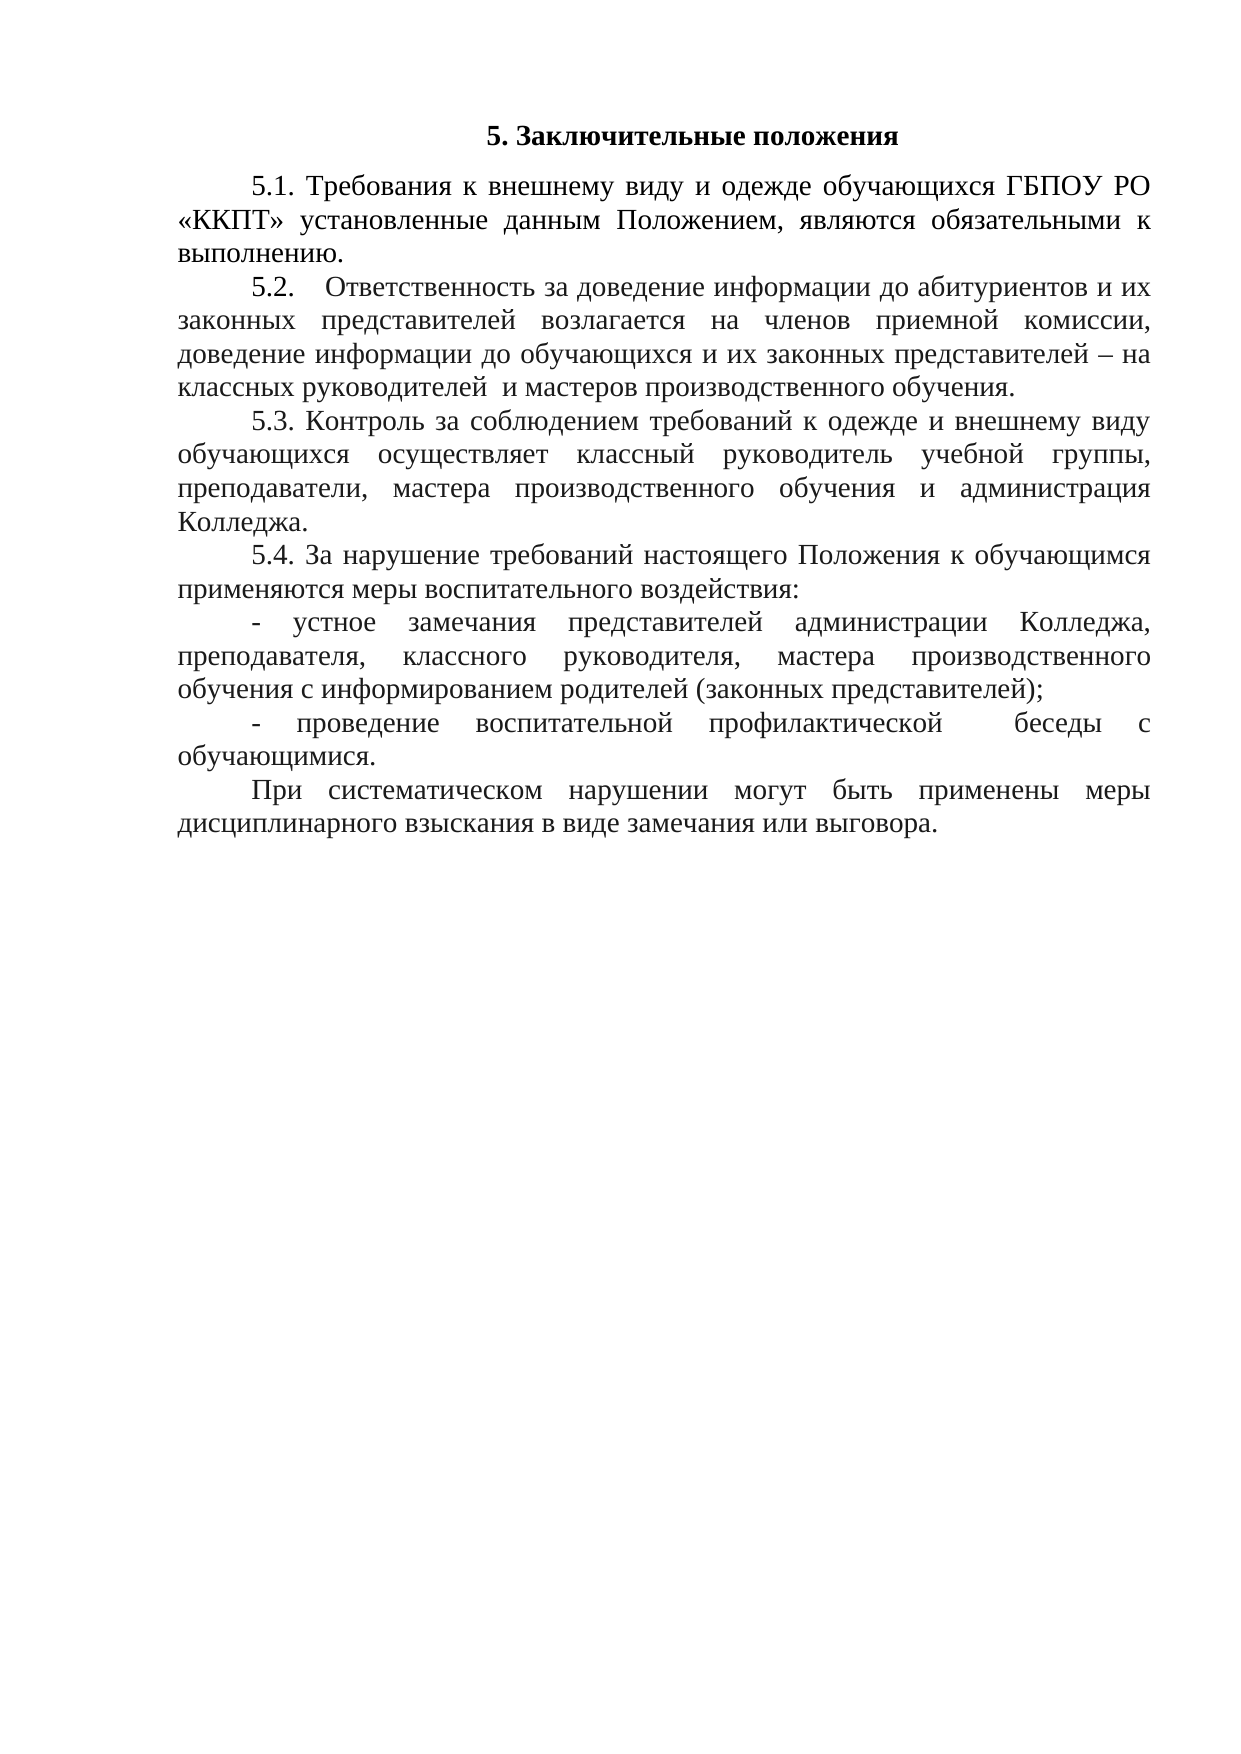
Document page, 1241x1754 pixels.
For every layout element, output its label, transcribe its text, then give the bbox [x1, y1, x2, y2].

text При систематическом нарушении могут быть применены меры дисциплинарного взыскания в виде замечания или выговора. [177, 772, 1152, 839]
text - проведение воспитательной профилактической беседы с обучающимися. [177, 705, 1152, 772]
text 5.1. Требования к внешнему виду и одежде обучающихся ГБПОУ РО «ККПТ» установленные данным Положением, являются обязательными к выполнению. [177, 168, 1152, 269]
text 5.4. За нарушение требований настоящего Положения к обучающимся применяются меры воспитательного воздействия: [177, 537, 1152, 604]
text 5.2. Ответственность за доведение информации до абитуриентов и их законных представителей возлагается на членов приемной комиссии, доведение информации до обучающихся и их законных представителей – на классных руководителей и мастеров производственного обучения. [177, 269, 1152, 403]
text - устное замечания представителей администрации Колледжа, преподавателя, классного руководителя, мастера производственного обучения с информированием родителей (законных представителей); [177, 604, 1152, 705]
text 5. Заключительные положения [177, 118, 1152, 152]
text 5.3. Контроль за соблюдением требований к одежде и внешнему виду обучающихся осуществляет классный руководитель учебной группы, преподаватели, мастера производственного обучения и администрация Колледжа. [177, 403, 1152, 537]
